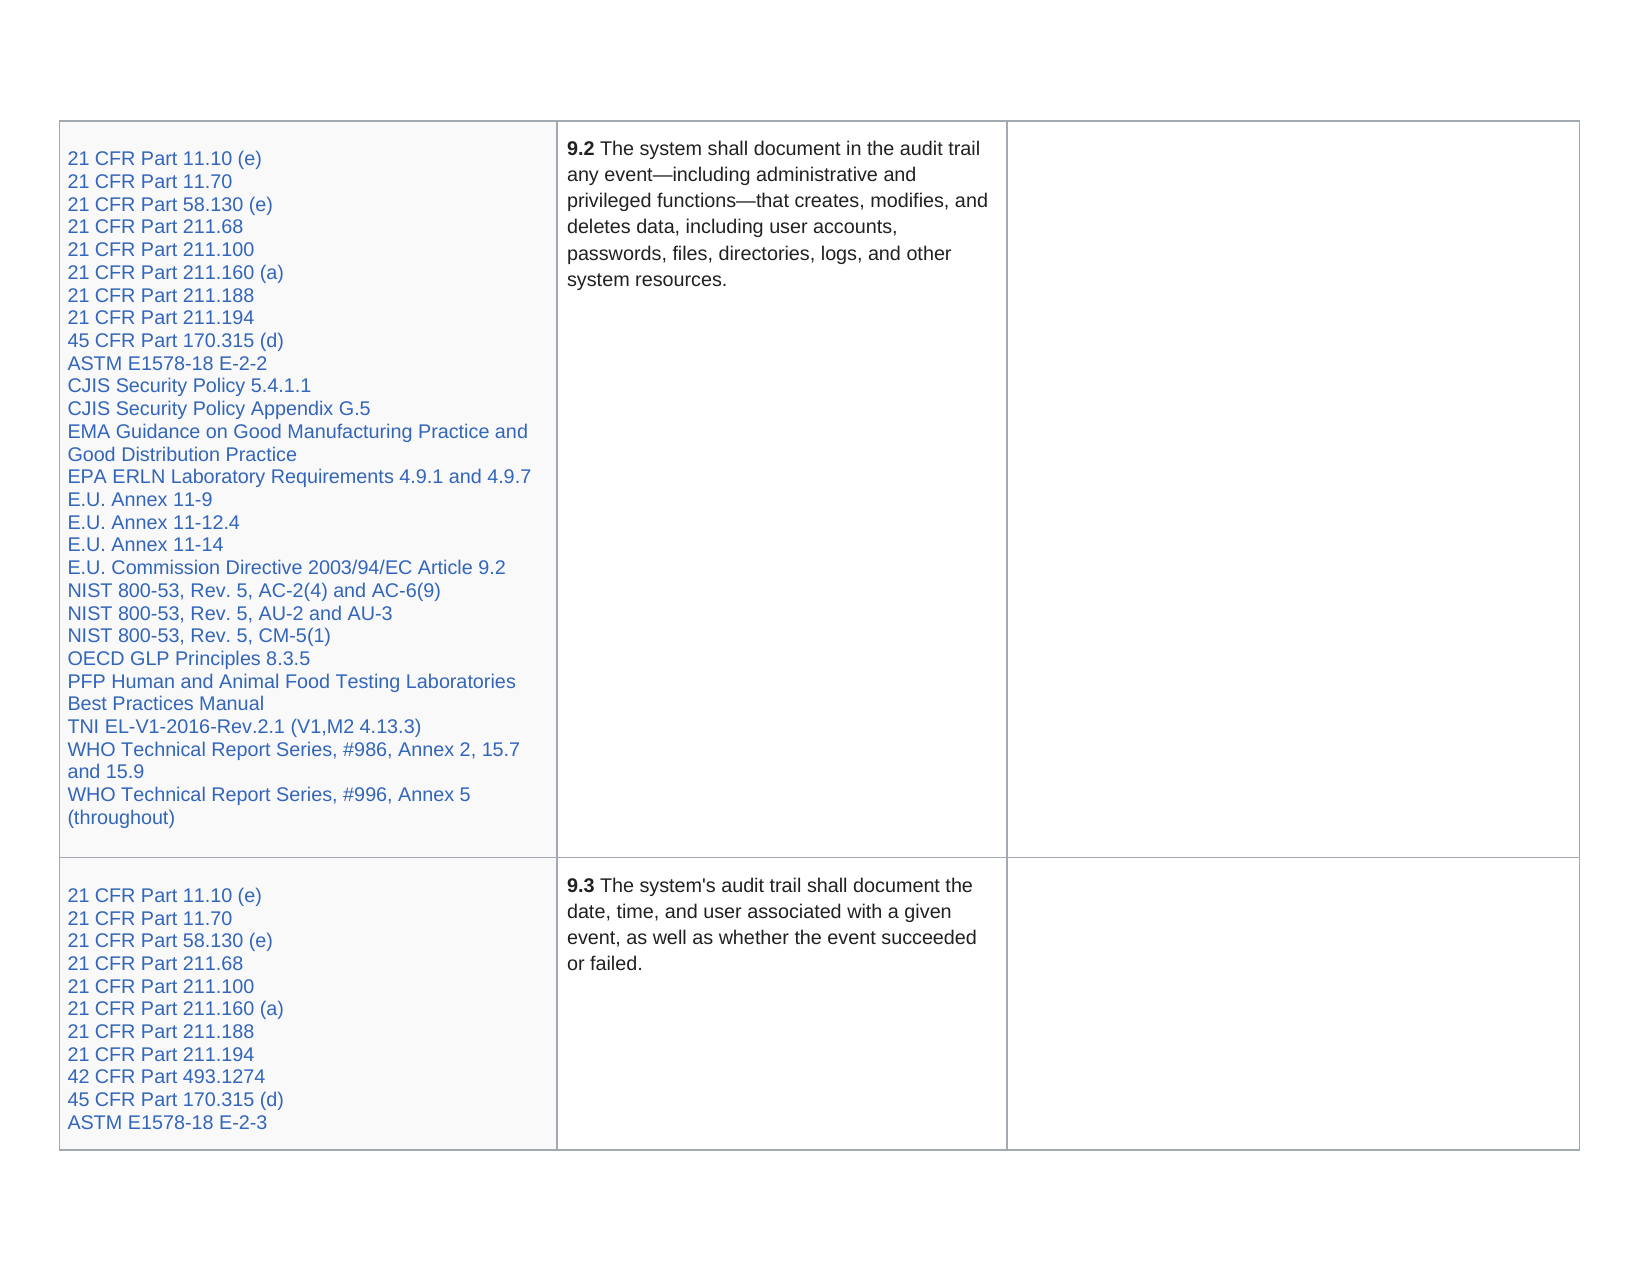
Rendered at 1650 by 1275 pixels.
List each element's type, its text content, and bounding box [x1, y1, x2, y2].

table_cell [1008, 858, 1579, 1149]
table_cell 21 CFR Part 11.10 (e) 21 CFR Part 11.70 21 CFR Part 58.130 (e) 21 CFR Part 211.68 21 CFR Part 211.100 21 CFR Part 211.160 (a) 21 CFR Part 211.188 21 CFR Part 211.194 45 CFR Part 170.315 (d) ASTM E1578-18 E-2-2 CJIS Security Policy 5.4.1.1 CJIS Security Policy Appendix G.5 EMA Guidance on Good Manufacturing Practice and Good Distribution Practice EPA ERLN Laboratory Requirements 4.9.1 and 4.9.7 E.U. Annex 11-9 E.U. Annex 11-12.4 E.U. Annex 11-14 E.U. Commission Directive 2003/94/EC Article 9.2 NIST 800-53, Rev. 5, AC-2(4) and AC-6(9) NIST 800-53, Rev. 5, AU-2 and AU-3 NIST 800-53, Rev. 5, CM-5(1) OECD GLP Principles 8.3.5 PFP Human and Animal Food Testing Laboratories Best Practices Manual TNI EL-V1-2016-Rev.2.1 (V1,M2 4.13.3) WHO Technical Report Series, #986, Annex 2, 15.7 and 15.9 WHO Technical Report Series, #996, Annex 5 (throughout) [60, 122, 556, 857]
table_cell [60, 858, 556, 1149]
table_cell 9.2 The system shall document in the audit trail any event—including administrative and privileged functions—that creates, modifies, and deletes data, including user accounts, passwords, files, directories, logs, and other system resources. [558, 122, 1006, 857]
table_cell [558, 858, 1006, 1149]
table_cell [1008, 122, 1579, 857]
